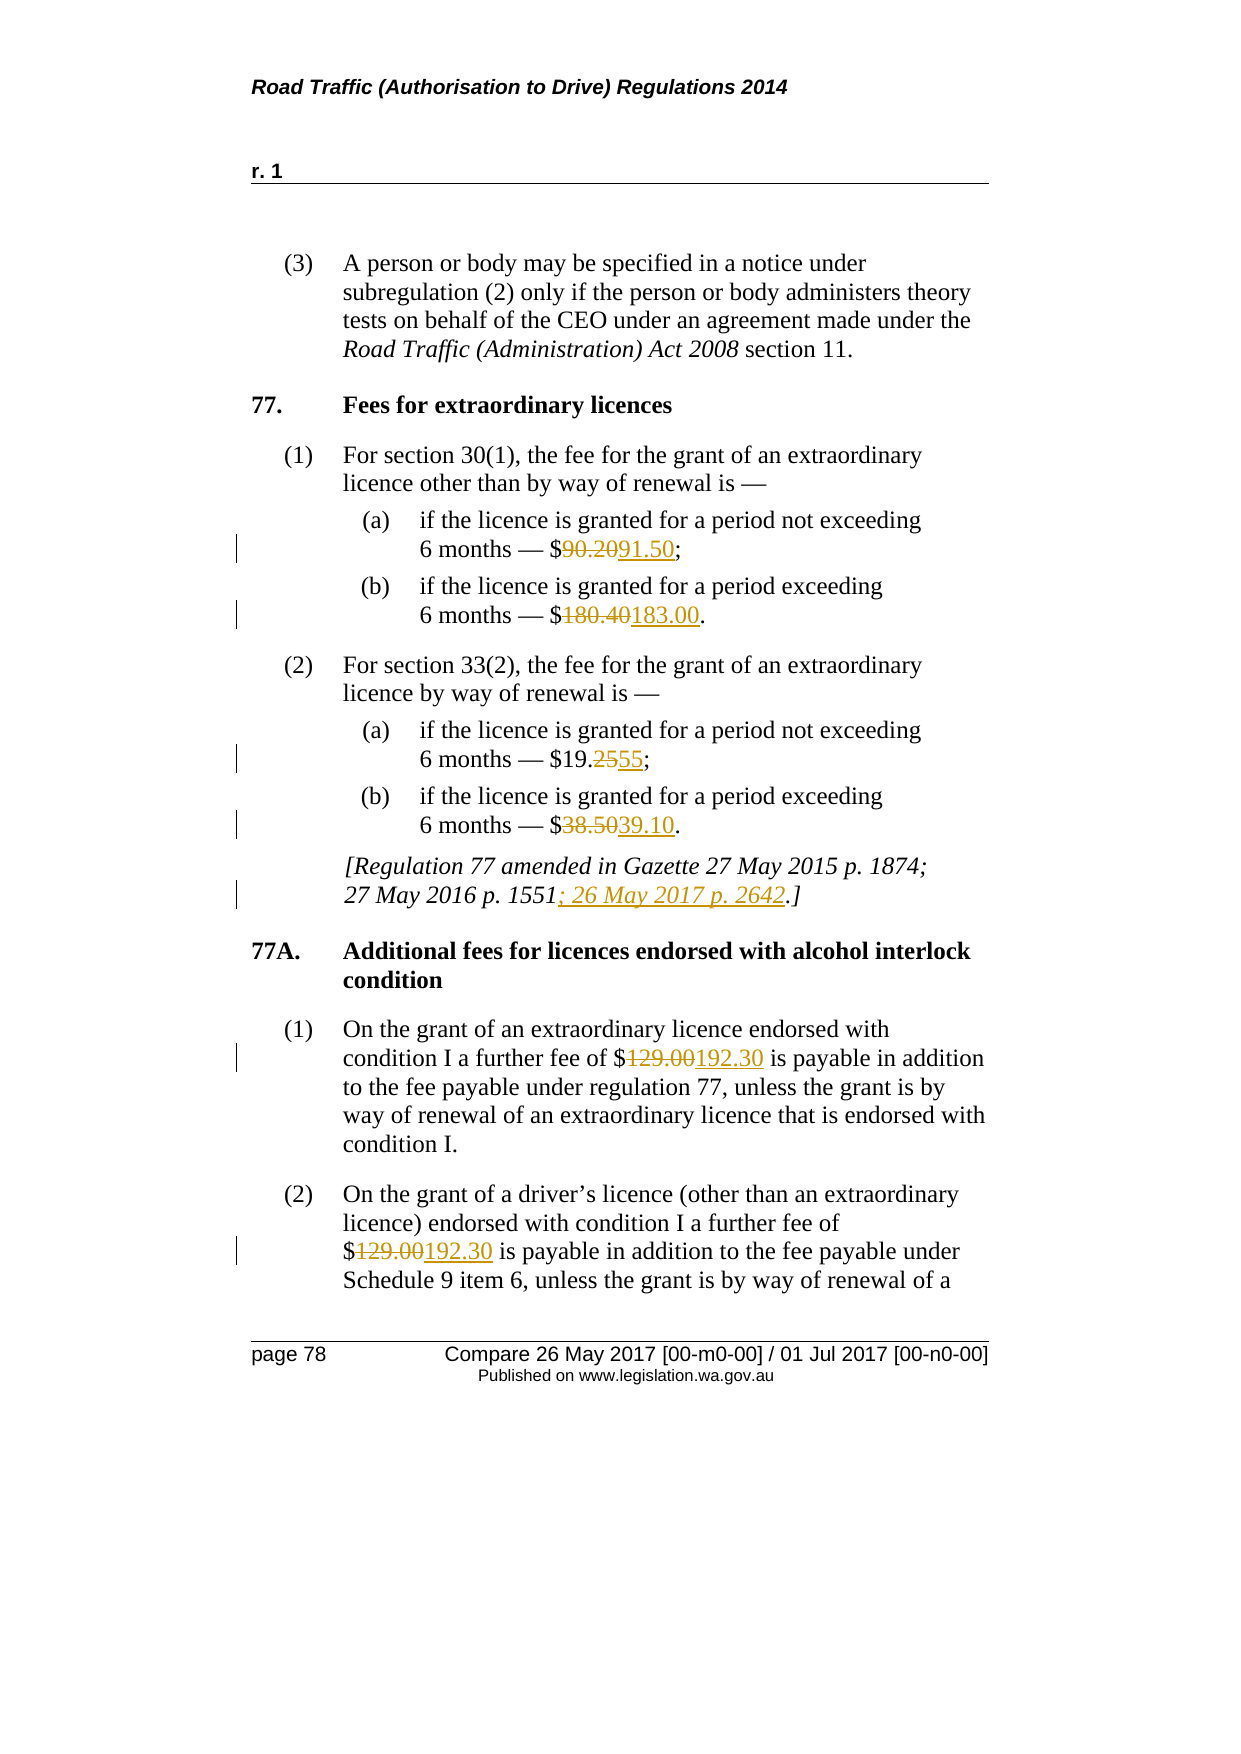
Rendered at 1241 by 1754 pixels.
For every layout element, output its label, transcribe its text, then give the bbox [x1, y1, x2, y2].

text [Regulation 77 amended in Gazette 27 May 2015 p. 1874; 27 May 2016 p. 1551.] [251, 851, 989, 909]
subtitle 77. Fees for extraordinary licences [251, 390, 989, 419]
text (2) For section 33(2), the fee for the grant of an extraordinary licence by way of renewal is — [251, 650, 989, 707]
text (a) if the licence is granted for a period not exceeding 6 months — $19.; [251, 716, 989, 773]
text (3) A person or body may be specified in a notice under subregulation (2) only if the person or body administers theory tests on behalf of the CEO under an agreement made under the Road Traffic (Administration) Act 2008 section 11. [251, 248, 989, 363]
text (1) For section 30(1), the fee for the grant of an extraordinary licence other than by way of renewal is — [251, 440, 989, 497]
text (b) if the licence is granted for a period exceeding 6 months — $. [251, 571, 989, 629]
text (b) if the licence is granted for a period exceeding 6 months — $. [251, 781, 989, 839]
subtitle 77A. Additional fees for licences endorsed with alcohol interlock condition [251, 936, 989, 993]
text (a) if the licence is granted for a period not exceeding 6 months — $; [251, 506, 989, 563]
text (1) On the grant of an extraordinary licence endorsed with condition I a further fee of $ is payable in addition to the fee payable under regulation 77, unless the grant is by way of renewal of an extraordinary licence that is endorsed with condition I. [251, 1014, 989, 1158]
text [251, 1179, 989, 1294]
